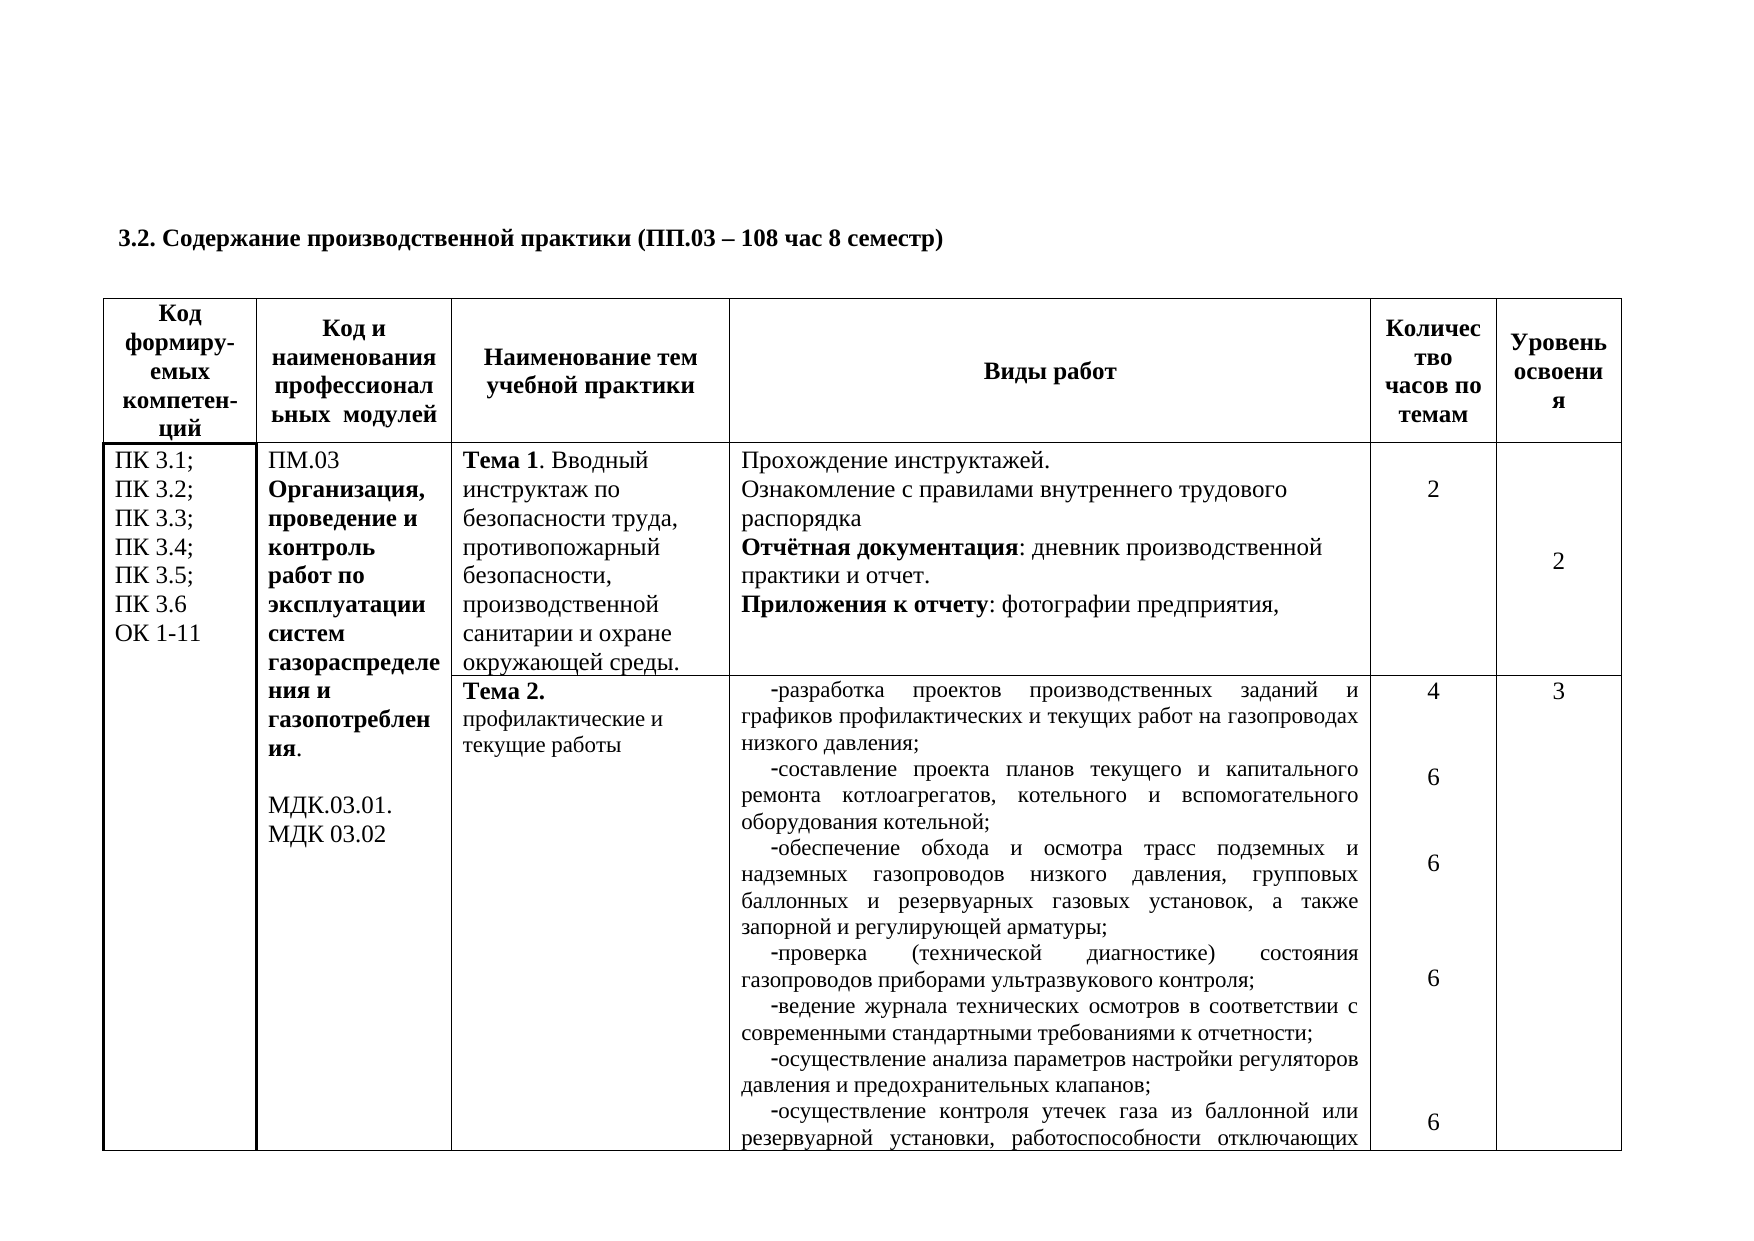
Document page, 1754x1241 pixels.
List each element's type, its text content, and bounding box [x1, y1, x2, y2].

table_cell 2 [1371, 443, 1496, 675]
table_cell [1371, 676, 1496, 1150]
table_header Виды работ [730, 299, 1370, 442]
table_cell 2 [1497, 443, 1621, 675]
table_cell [730, 676, 1370, 1150]
table_header Наименование тем учебной практики [452, 299, 729, 442]
table_cell Тема 1. Вводный инструктаж по безопасности труда, противопожарный безопасности, производственной санитарии и охране окружающей среды. [452, 443, 729, 675]
table_cell ПМ.03 Организация, проведение и контроль работ по эксплуатации систем газораспределения и газопотребления. МДК.03.01. МДК 03.02 [258, 443, 451, 1150]
table_cell Прохождение инструктажей. Ознакомление с правилами внутреннего трудового распорядка Отчётная документация: дневник производственной практики и отчет. Приложения к отчету: фотографии предприятия, [730, 443, 1370, 675]
table_header Уровень освоения [1497, 299, 1621, 442]
text 3.2. Содержание производственной практики (ПП.03 – 108 час 8 семестр) [118, 223, 1636, 252]
table_header Количество часов по темам [1371, 299, 1496, 442]
table_cell 3 [1497, 676, 1621, 1150]
table_header Код формиру-емых компетен-ций [104, 299, 256, 442]
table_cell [452, 676, 729, 1150]
table_header Код и наименования профессиональных модулей [257, 299, 451, 442]
table_cell ПК 3.1; ПК 3.2; ПК 3.3; ПК 3.4; ПК 3.5; ПК 3.6 ОК 1-11 [105, 445, 255, 1150]
